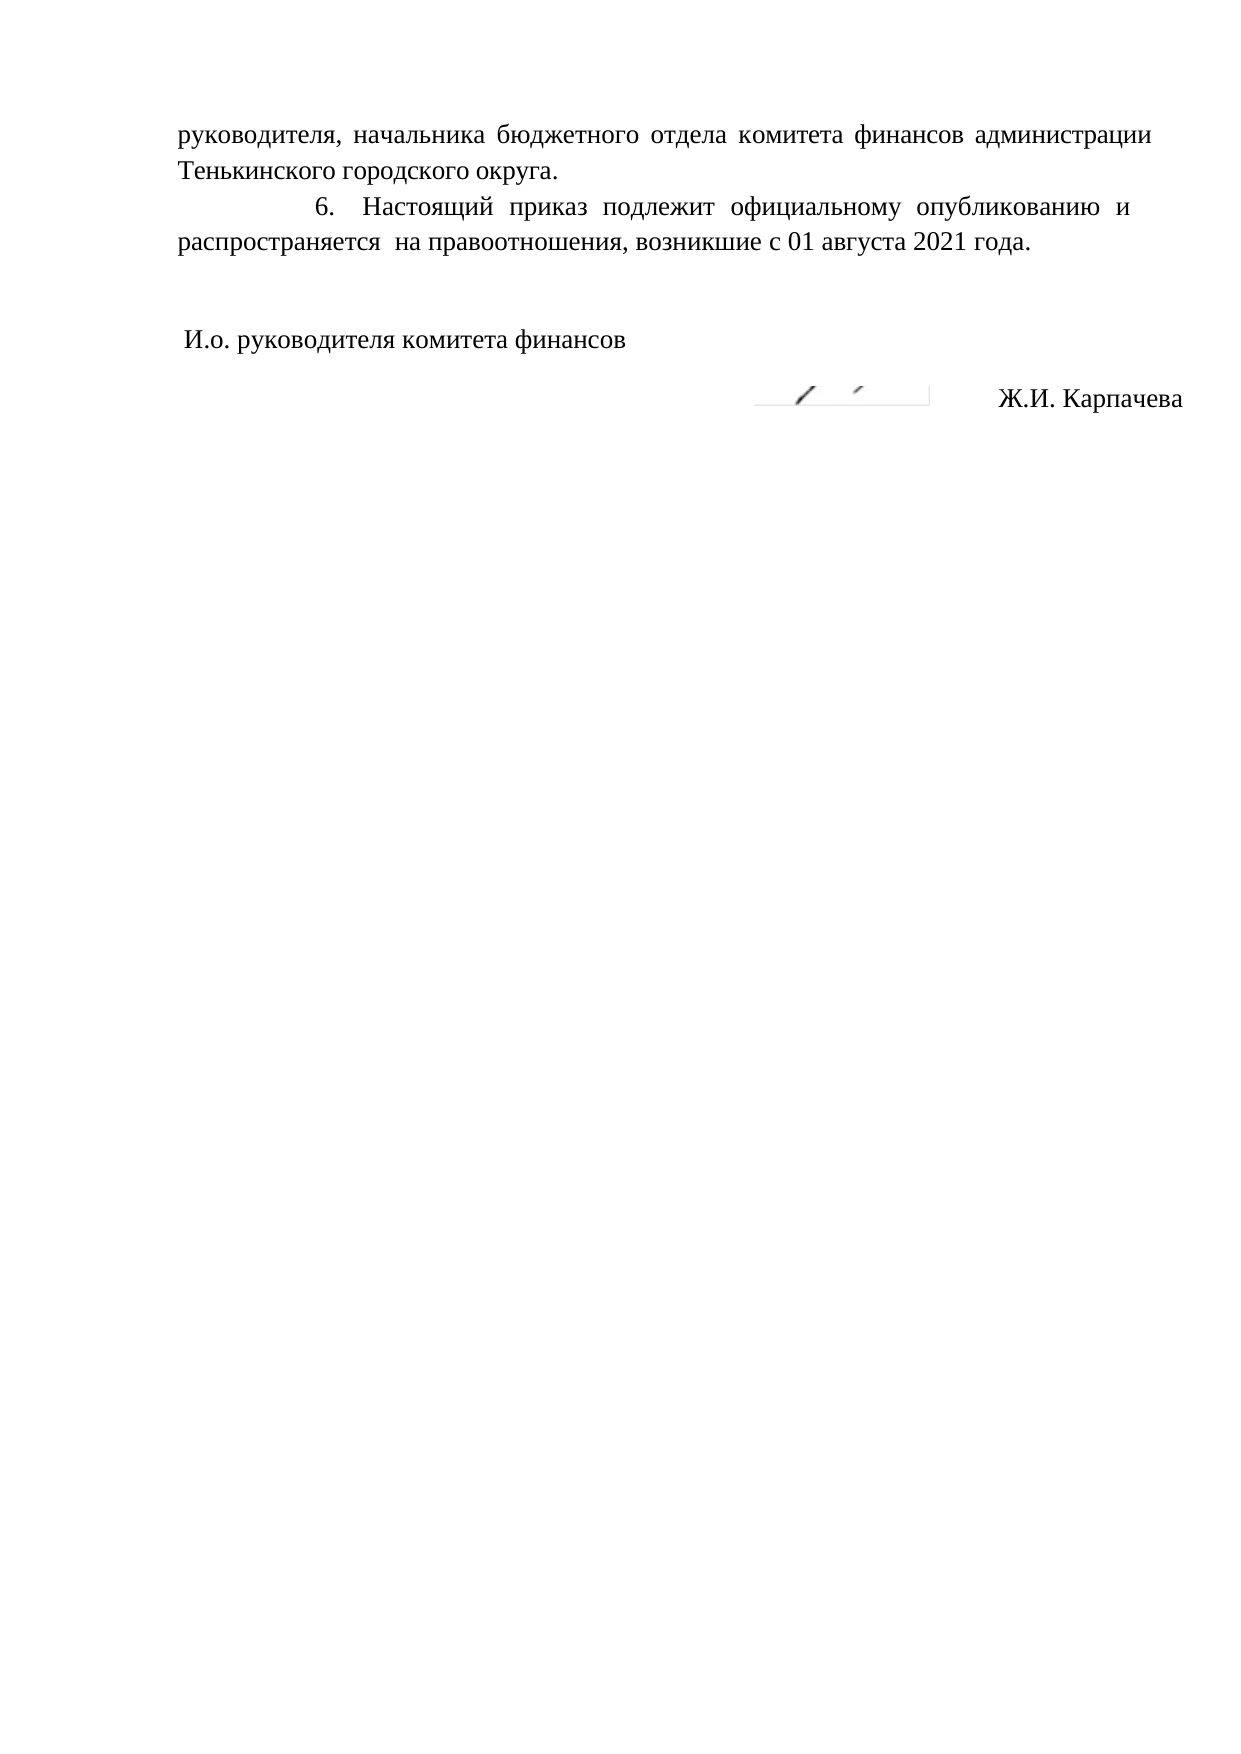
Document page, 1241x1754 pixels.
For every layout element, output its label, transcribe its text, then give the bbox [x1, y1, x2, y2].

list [177, 118, 1152, 185]
picture [754, 386, 931, 407]
list 6. Настоящий приказ подлежит официальному опубликованию и распространяется на правоотношения, возникшие с 01 августа 2021 года. [177, 189, 1130, 256]
table_header Ж.И. Карпачева [657, 328, 1183, 412]
table_header И.о. руководителя комитета финансов [163, 328, 657, 412]
